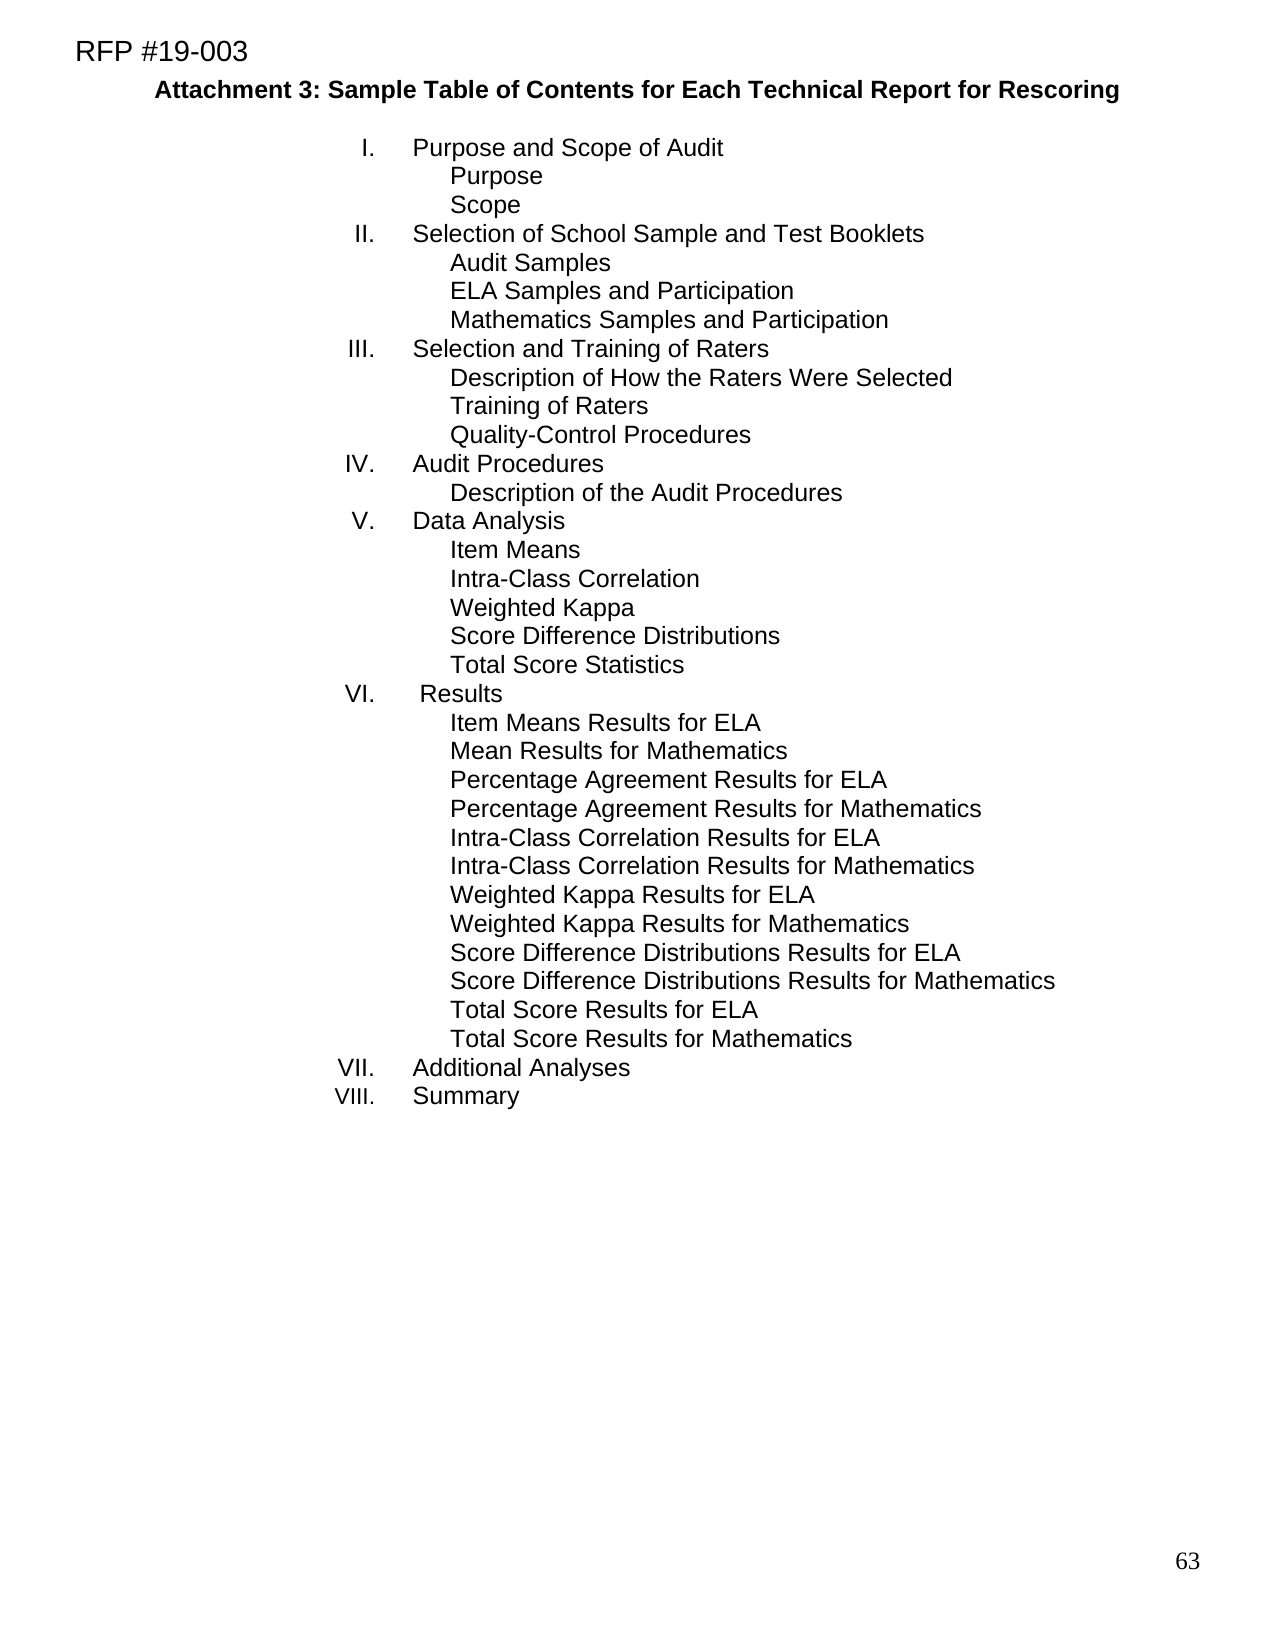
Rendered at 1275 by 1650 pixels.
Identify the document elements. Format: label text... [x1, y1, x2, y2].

list Audit Procedures [375, 449, 1200, 477]
list Mean Results for Mathematics [412, 736, 1200, 765]
text Description of How the Raters Were Selected [375, 362, 1200, 391]
list Training of Raters [412, 391, 1200, 420]
subtitle Attachment 3: Sample Table of Contents for Each Technical Report for Rescoring [75, 75, 1200, 104]
list Description of the Audit Procedures [412, 477, 1200, 506]
list Score Difference Distributions Results for ELA [412, 937, 1200, 966]
list Additional Analyses [375, 1052, 1200, 1081]
text Audit Samples [375, 247, 1200, 276]
list Item Means [412, 535, 1200, 564]
list Percentage Agreement Results for Mathematics [412, 794, 1200, 822]
list Purpose and Scope of Audit [375, 132, 1200, 161]
list Intra-Class Correlation Results for ELA [412, 822, 1200, 851]
list Score Difference Distributions Results for Mathematics [412, 966, 1200, 995]
list Score Difference Distributions [412, 621, 1200, 650]
list Weighted Kappa [412, 592, 1200, 621]
list Intra-Class Correlation [412, 564, 1200, 592]
text Scope [375, 190, 1200, 219]
list Selection and Training of Raters [375, 334, 1200, 362]
list Selection of School Sample and Test Booklets [375, 219, 1200, 247]
text Mathematics Samples and Participation [375, 305, 1200, 334]
list Percentage Agreement Results for ELA [412, 765, 1200, 794]
list Weighted Kappa Results for ELA [450, 880, 1200, 909]
list Total Score Results for Mathematics [450, 1024, 1200, 1052]
list Data Analysis [375, 506, 1200, 535]
text ELA Samples and Participation [375, 276, 1200, 305]
list Results [375, 679, 1200, 707]
list Quality-Control Procedures [412, 420, 1200, 449]
list Intra-Class Correlation Results for Mathematics [412, 851, 1200, 880]
list Total Score Statistics [412, 650, 1200, 679]
list Summary [375, 1081, 1200, 1110]
list Total Score Results for ELA [450, 995, 1200, 1024]
list Weighted Kappa Results for Mathematics [450, 909, 1200, 937]
list Item Means Results for ELA [412, 707, 1200, 736]
text Purpose [375, 161, 1200, 190]
